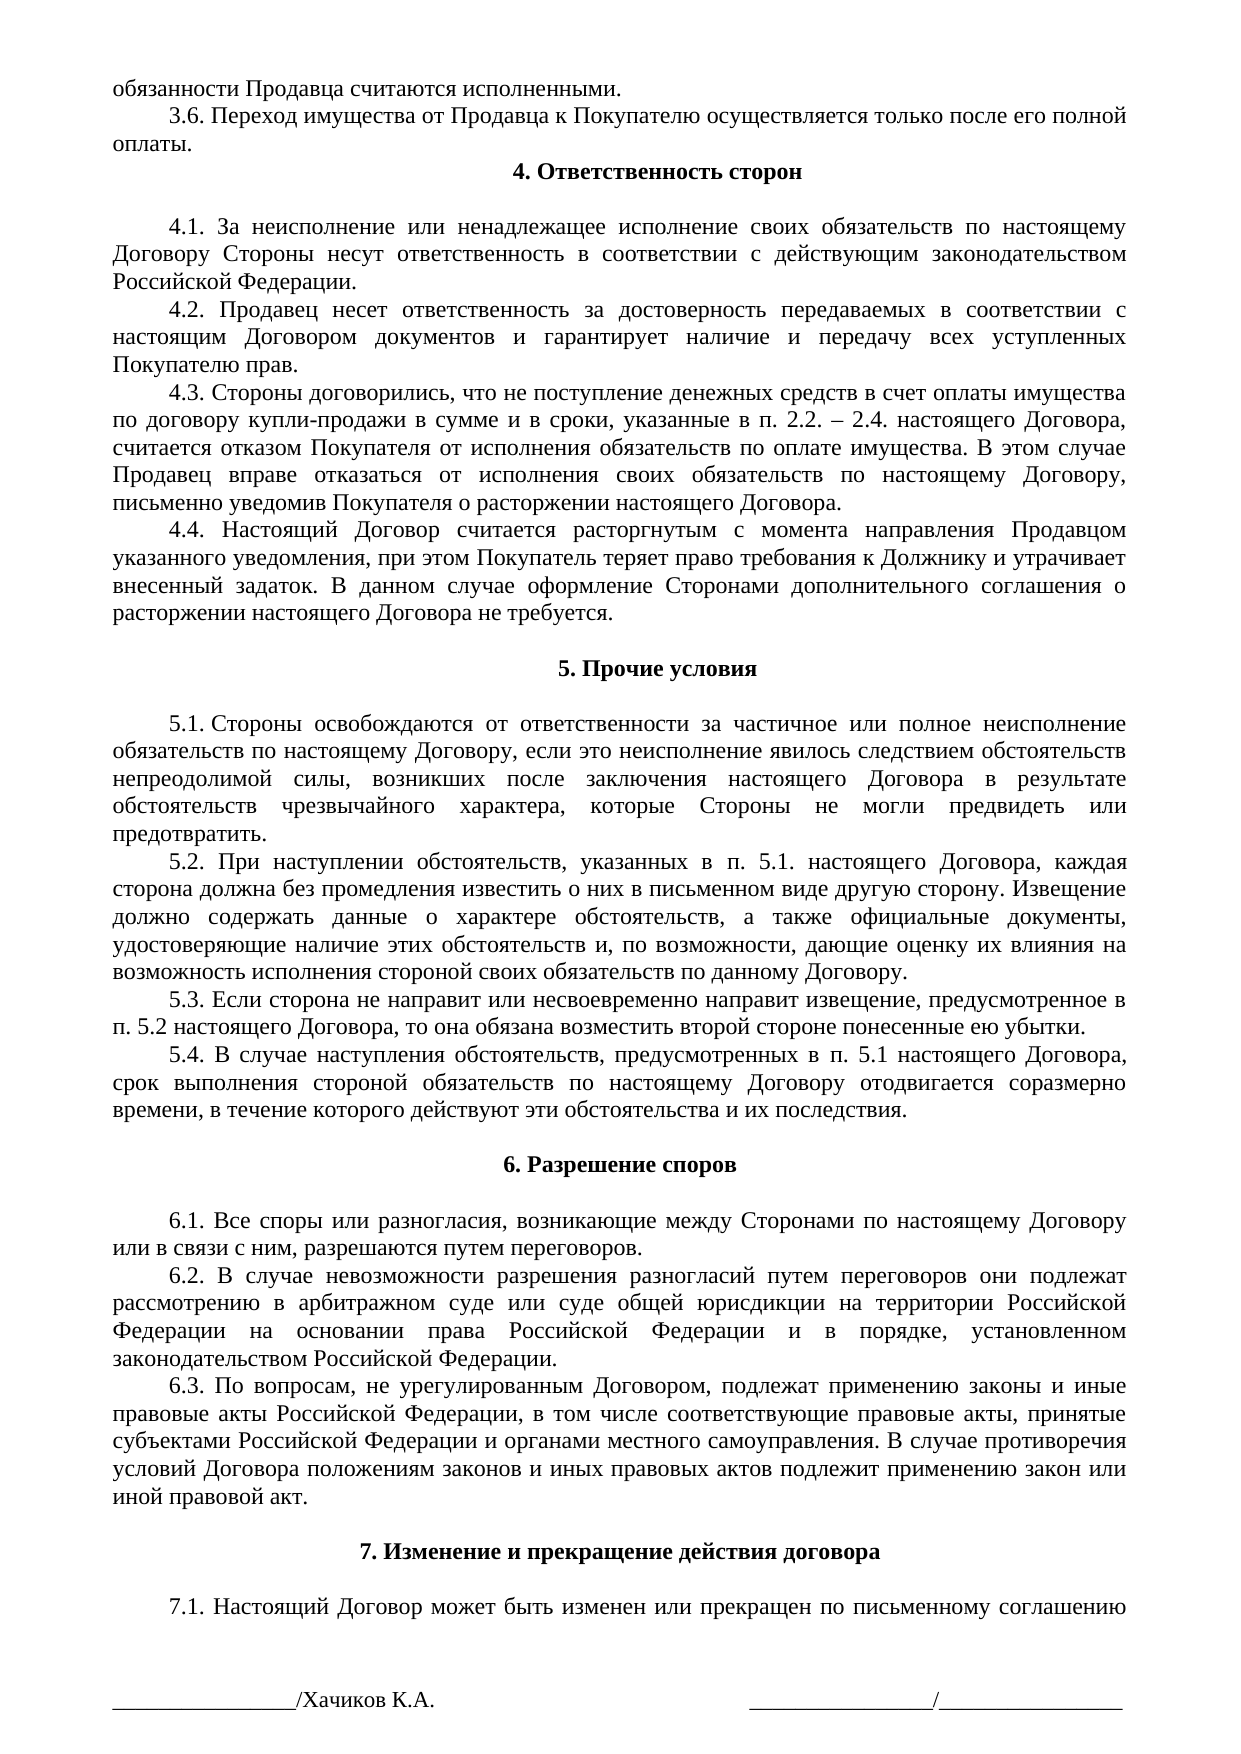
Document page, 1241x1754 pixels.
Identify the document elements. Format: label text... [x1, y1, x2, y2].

text 3.6. Переход имущества от Продавца к Покупателю осуществляется только после его полной оплаты. [112, 101, 1128, 157]
text 5.2. При наступлении обстоятельств, указанных в п. 5.1. настоящего Договора, каждая сторона должна без промедления известить о них в письменном виде другую сторону. Извещение должно содержать данные о характере обстоятельств, а также официальные документы, удостоверяющие наличие этих обстоятельств и, по возможности, дающие оценку их влияния на возможность исполнения стороной своих обязательств по данному Договору. [112, 847, 1128, 985]
text 5.3. Если сторона не направит или несвоевременно направит извещение, предусмотренное в п. 5.2 настоящего Договора, то она обязана возместить второй стороне понесенные ею убытки. [112, 985, 1128, 1040]
text 7. Изменение и прекращение действия договора [112, 1537, 1128, 1564]
text 4.2. Продавец несет ответственность за достоверность передаваемых в соответствии с настоящим Договором документов и гарантирует наличие и передачу всех уступленных Покупателю прав. [112, 295, 1128, 377]
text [112, 1592, 1128, 1620]
text 4. Ответственность сторон [112, 157, 1128, 184]
text 6.2. В случае невозможности разрешения разногласий путем переговоров они подлежат рассмотрению в арбитражном суде или суде общей юрисдикции на территории Российской Федерации на основании права Российской Федерации и в порядке, установленном законодательством Российской Федерации. [112, 1261, 1128, 1371]
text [112, 74, 1128, 101]
text 5.1. Стороны освобождаются от ответственности за частичное или полное неисполнение обязательств по настоящему Договору, если это неисполнение явилось следствием обстоятельств непреодолимой силы, возникших после заключения настоящего Договора в результате обстоятельств чрезвычайного характера, которые Стороны не могли предвидеть или предотвратить. [112, 709, 1128, 847]
text 6.1. Все споры или разногласия, возникающие между Сторонами по настоящему Договору или в связи с ним, разрешаются путем переговоров. [112, 1206, 1128, 1261]
text 6. Разрешение споров [112, 1150, 1128, 1178]
text 4.4. Настоящий Договор считается расторгнутым с момента направления Продавцом указанного уведомления, при этом Покупатель теряет право требования к Должнику и утрачивает внесенный задаток. В данном случае оформление Сторонами дополнительного соглашения о расторжении настоящего Договора не требуется. [112, 516, 1128, 626]
text 4.3. Стороны договорились, что не поступление денежных средств в счет оплаты имущества по договору купли-продажи в сумме и в сроки, указанные в п. 2.2. – 2.4. настоящего Договора, считается отказом Покупателя от исполнения обязательств по оплате имущества. В этом случае Продавец вправе отказаться от исполнения своих обязательств по настоящему Договору, письменно уведомив Покупателя о расторжении настоящего Договора. [112, 377, 1128, 516]
text 6.3. По вопросам, не урегулированным Договором, подлежат применению законы и иные правовые акты Российской Федерации, в том числе соответствующие правовые акты, принятые субъектами Российской Федерации и органами местного самоуправления. В случае противоречия условий Договора положениям законов и иных правовых актов подлежит применению закон или иной правовой акт. [112, 1371, 1128, 1509]
text 5. Прочие условия [112, 653, 1128, 681]
text 5.4. В случае наступления обстоятельств, предусмотренных в п. 5.1 настоящего Договора, срок выполнения стороной обязательств по настоящему Договору отодвигается соразмерно времени, в течение которого действуют эти обстоятельства и их последствия. [112, 1040, 1128, 1123]
text 4.1. За неисполнение или ненадлежащее исполнение своих обязательств по настоящему Договору Стороны несут ответственность в соответствии с действующим законодательством Российской Федерации. [112, 212, 1128, 295]
